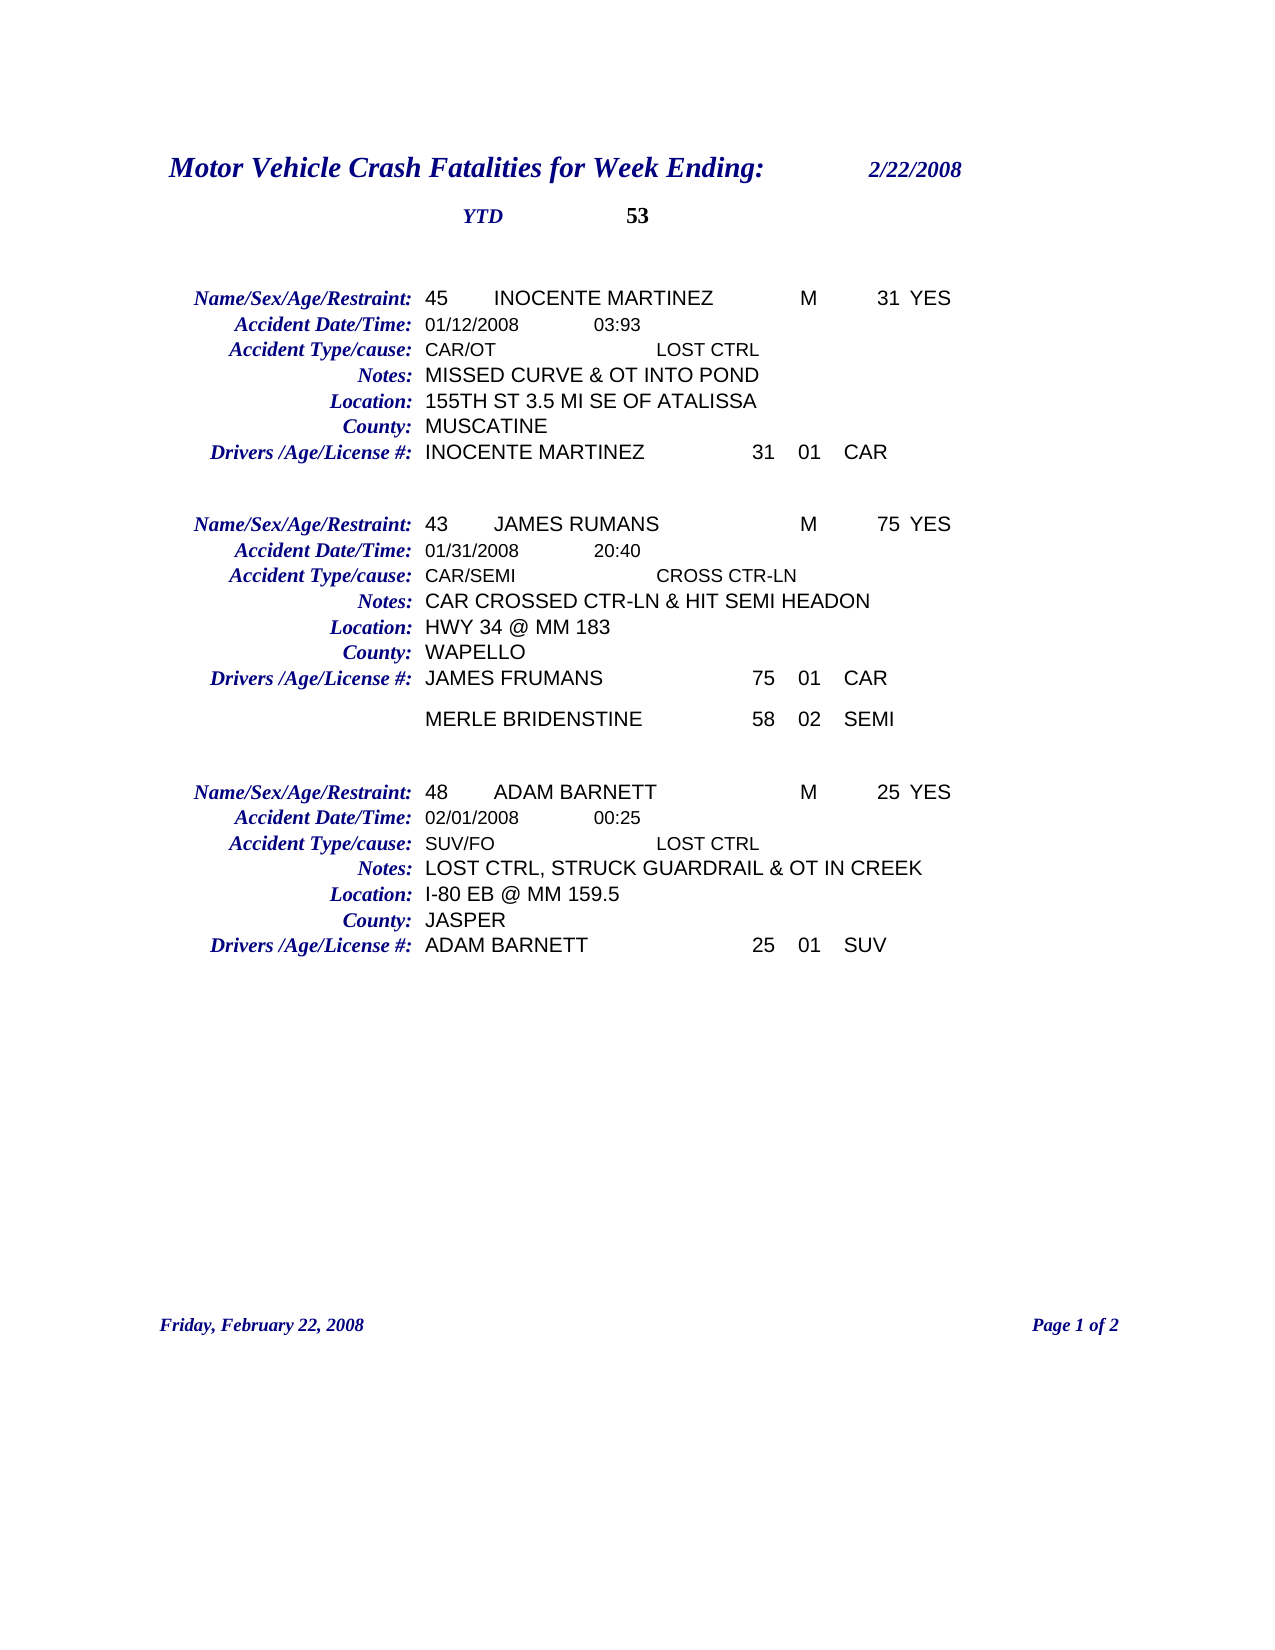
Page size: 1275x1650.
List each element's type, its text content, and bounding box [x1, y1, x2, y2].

text Accident Date/Time: 02/01/2008 00:25 [150, 805, 1125, 829]
text Drivers /Age/License #: ADAM BARNETT 25 01 SUV [150, 933, 1125, 957]
text Notes: LOST CTRL, STRUCK GUARDRAIL & OT IN CREEK [150, 856, 1125, 880]
text County: JASPER [150, 907, 1125, 932]
text Accident Date/Time: 01/12/2008 03:93 [150, 312, 1125, 336]
text Name/Sex/Age/Restraint: 48 ADAM BARNETT M 25 YES [150, 779, 1125, 804]
text Location: HWY 34 @ MM 183 [150, 614, 1125, 639]
text Name/Sex/Age/Restraint: 45 INOCENTE MARTINEZ M 31 YES [150, 286, 1125, 310]
text Motor Vehicle Crash Fatalities for Week Ending: 2/22/2008 [150, 150, 1125, 183]
text County: MUSCATINE [150, 414, 1125, 438]
text Location: I-80 EB @ MM 159.5 [150, 882, 1125, 906]
text Accident Type/cause: SUV/FO LOST CTRL [150, 831, 1125, 855]
text Friday, February 22, 2008 Page 1 of 2 [150, 1314, 1125, 1335]
text YTD 53 [150, 202, 1125, 228]
text Accident Date/Time: 01/31/2008 20:40 [150, 538, 1125, 562]
text Notes: MISSED CURVE & OT INTO POND [150, 363, 1125, 387]
text County: WAPELLO [150, 640, 1125, 664]
text Notes: CAR CROSSED CTR-LN & HIT SEMI HEADON [150, 589, 1125, 613]
text Drivers /Age/License #: INOCENTE MARTINEZ 31 01 CAR [150, 440, 1125, 464]
text MERLE BRIDENSTINE 58 02 SEMI [150, 707, 1125, 731]
text Location: 155TH ST 3.5 MI SE OF ATALISSA [150, 388, 1125, 413]
text Name/Sex/Age/Restraint: 43 JAMES RUMANS M 75 YES [150, 512, 1125, 536]
text Accident Type/cause: CAR/OT LOST CTRL [150, 337, 1125, 361]
text Accident Type/cause: CAR/SEMI CROSS CTR-LN [150, 563, 1125, 587]
text Drivers /Age/License #: JAMES FRUMANS 75 01 CAR [150, 666, 1125, 690]
